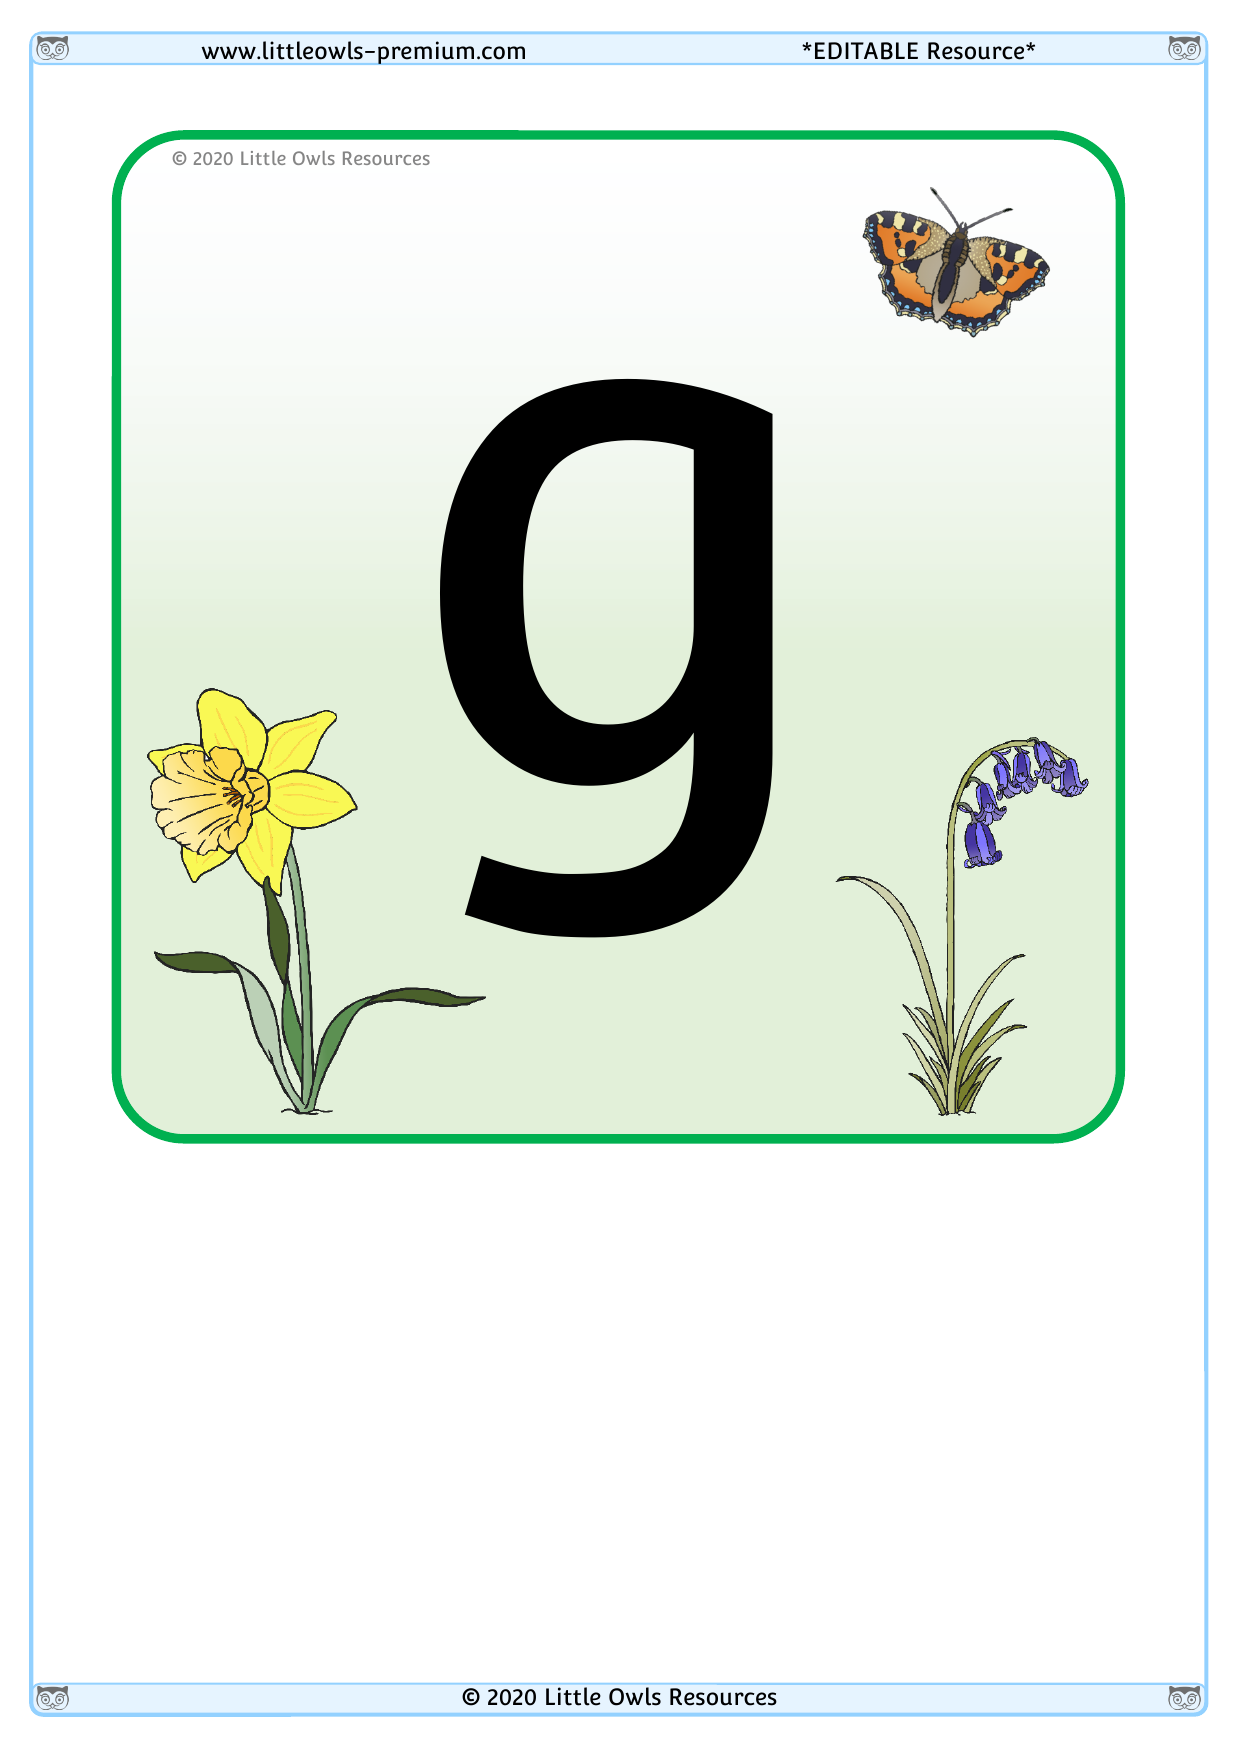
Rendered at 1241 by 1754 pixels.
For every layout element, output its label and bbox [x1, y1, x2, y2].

picture [31, 1681, 76, 1717]
picture [31, 31, 76, 67]
picture [835, 731, 1095, 1116]
picture [147, 688, 486, 1115]
picture [1163, 1681, 1208, 1717]
picture [1163, 31, 1208, 67]
picture [839, 163, 1065, 359]
